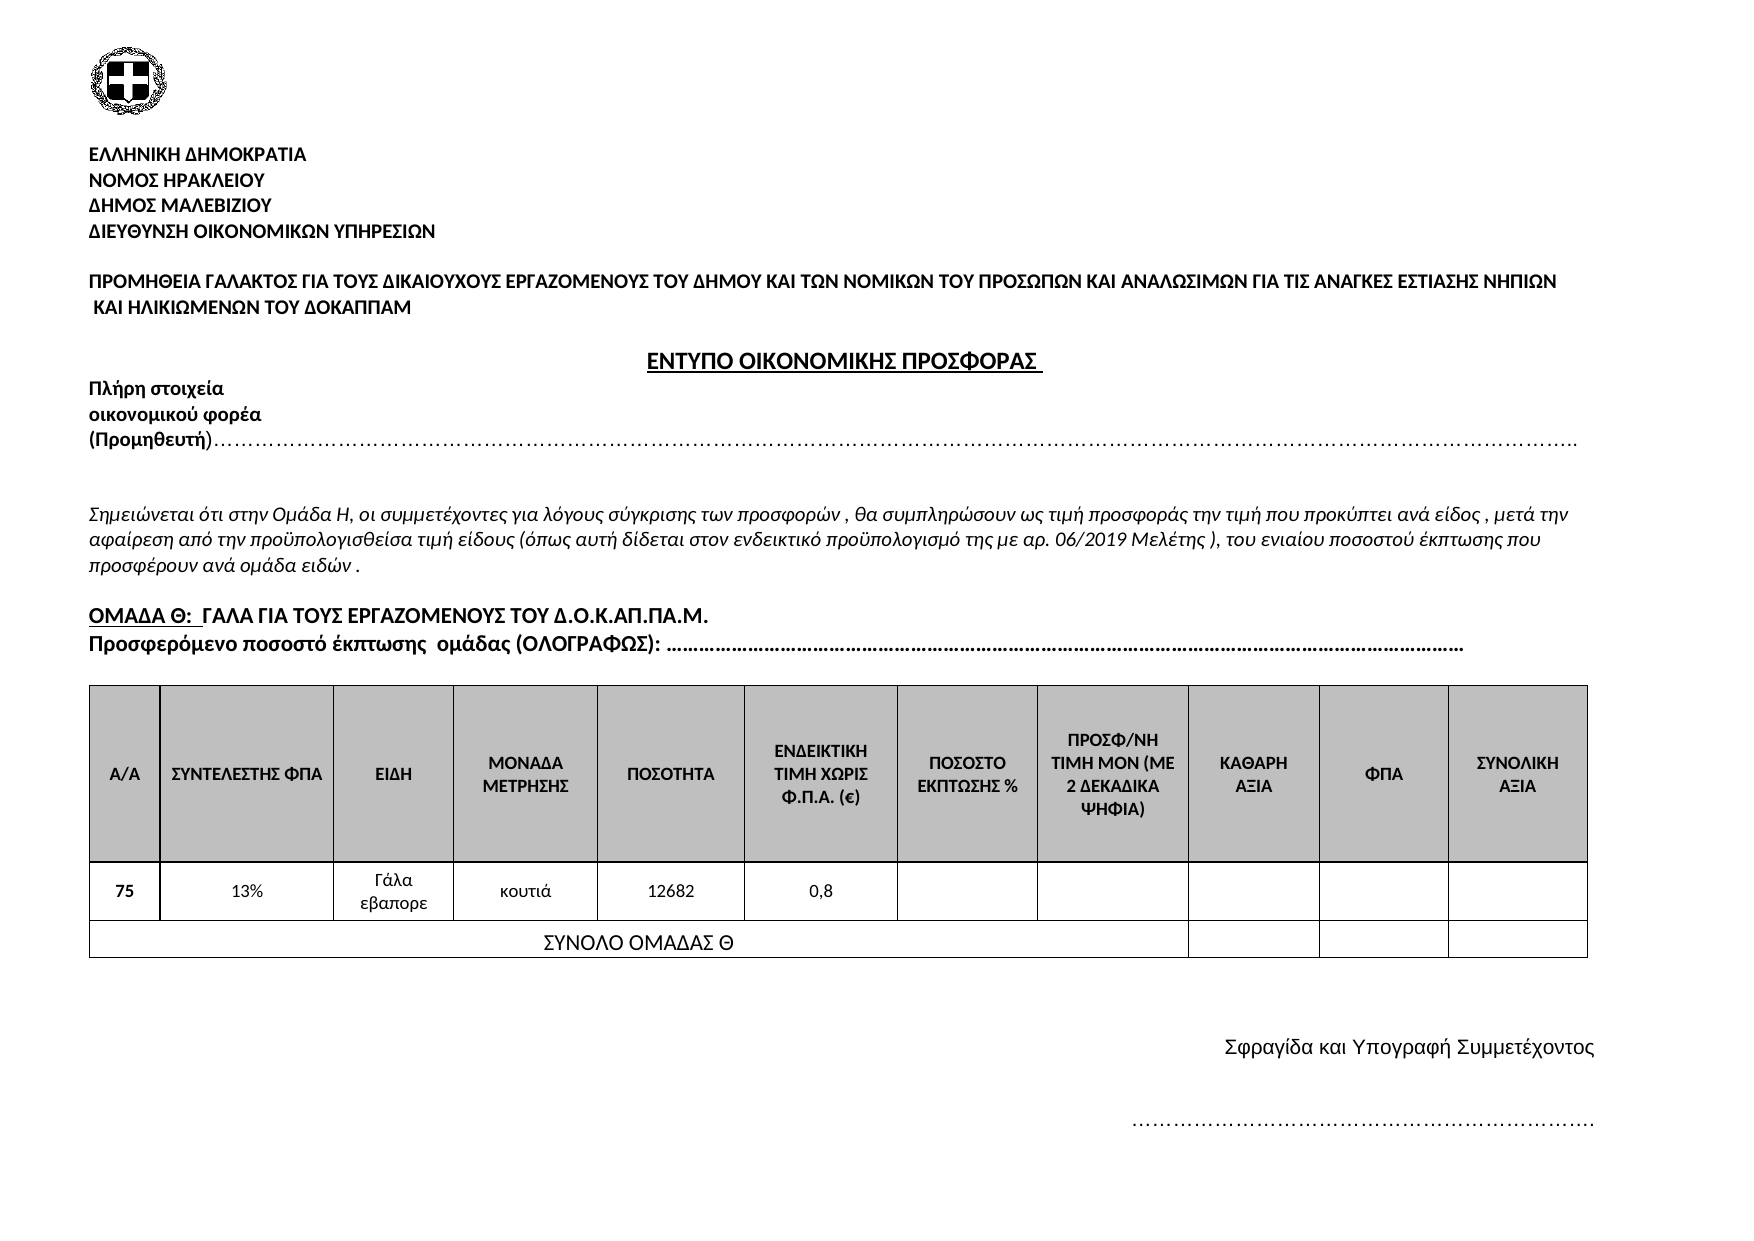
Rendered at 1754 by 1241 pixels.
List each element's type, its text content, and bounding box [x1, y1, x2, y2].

table_cell 13% [161, 863, 333, 920]
text Πλήρη στοιχεία [89, 376, 1595, 401]
table_header ΣΥΝΟΛΙΚΗ ΑΞΙΑ [1449, 686, 1587, 861]
text ΔΙΕΥΘΥΝΣΗ ΟΙΚΟΝΟΜΙΚΩΝ ΥΠΗΡΕΣΙΩΝ [89, 218, 1595, 243]
table_cell Γάλα εβαπορε [334, 863, 453, 920]
table_cell [1320, 921, 1448, 957]
text οικονομικού φορέα [89, 401, 1595, 426]
table_cell [1189, 921, 1319, 957]
text ΝΟΜΟΣ ΗΡΑΚΛΕΙΟΥ [89, 167, 1595, 192]
text ΕΛΛΗΝΙΚΗ ΔΗΜΟΚΡΑΤΙΑ [89, 142, 1595, 167]
table_header ΕΙΔΗ [334, 686, 453, 861]
table_cell [1038, 863, 1188, 920]
table_header ΦΠΑ [1320, 686, 1448, 861]
table_header Α/Α [90, 686, 159, 861]
table_header ΕΝΔΕΙΚΤΙΚΗ ΤΙΜΗ ΧΩΡΙΣ Φ.Π.Α. (€) [745, 686, 897, 861]
table_cell [1189, 863, 1319, 920]
table_header ΠΟΣΟΣΤΟ ΕΚΠΤΩΣΗΣ % [898, 686, 1037, 861]
text (Προμηθευτή)…………………………………………………………………………………………………………………………………………………………………………….. [89, 426, 1595, 452]
text Σφραγίδα και Υπογραφή Συμμετέχοντος [0, 1035, 1595, 1059]
table_cell ΣΥΝΟΛΟ ΟΜΑΔΑΣ Θ [90, 921, 1188, 957]
table_cell [1449, 921, 1587, 957]
table_header ΠΟΣΟΤΗΤΑ [598, 686, 744, 861]
table_header ΠΡΟΣΦ/ΝΗ ΤΙΜΗ ΜΟΝ (ΜΕ 2 ΔΕΚΑΔΙΚΑ ΨΗΦΙΑ) [1038, 686, 1188, 861]
text ΚΑΙ ΗΛΙΚΙΩΜΕΝΩΝ ΤΟΥ ΔΟΚΑΠΠΑΜ [89, 294, 1595, 319]
table_header ΣΥΝΤΕΛΕΣΤΗΣ ΦΠΑ [161, 686, 333, 861]
table_header ΚΑΘΑΡΗ ΑΞΙΑ [1189, 686, 1319, 861]
table_cell 75 [90, 863, 159, 920]
text Σημειώνεται ότι στην Ομάδα Η, οι συμμετέχοντες για λόγους σύγκρισης των προσφορών , θα συμπληρώσουν ως τιμή προσφοράς την τιμή που προκύπτει ανά είδος , μετά την αφαίρεση από την προϋπολογισθείσα τιμή είδους (όπως αυτή δίδεται στον ενδεικτικό προϋπολογισμό της με αρ. 06/2019 Μελέτης ), του ενιαίου ποσοστού έκπτωσης που προσφέρουν ανά ομάδα ειδών . [89, 501, 1595, 577]
table_cell [1320, 863, 1448, 920]
picture [88, 44, 169, 117]
table_cell κουτιά [454, 863, 597, 920]
table_header ΜΟΝΑΔΑ ΜΕΤΡΗΣΗΣ [454, 686, 597, 861]
table_cell [898, 863, 1037, 920]
text …………………………………………………………. [0, 1107, 1595, 1131]
text Προσφερόμενο ποσοστό έκπτωσης ομάδας (ΟΛΟΓΡΑΦΩΣ): ………………………………………………………………………………………………………………………………… [89, 629, 1595, 657]
text ΠΡΟΜΗΘΕΙΑ ΓΑΛΑΚΤΟΣ ΓΙΑ ΤΟΥΣ ΔΙΚΑΙΟΥΧΟΥΣ ΕΡΓΑΖΟΜΕΝΟΥΣ ΤΟΥ ΔΗΜΟΥ ΚΑΙ ΤΩΝ ΝΟΜΙΚΩΝ ΤΟΥ ΠΡΟΣΩΠΩΝ ΚΑΙ ΑΝΑΛΩΣΙΜΩΝ ΓΙΑ ΤΙΣ ΑΝΑΓΚΕΣ ΕΣΤΙΑΣΗΣ ΝΗΠΙΩΝ [89, 269, 1595, 294]
table_cell 0,8 [745, 863, 897, 920]
table_cell [1449, 863, 1587, 920]
text ΔΗΜΟΣ ΜΑΛΕΒΙΖΙΟΥ [89, 192, 1595, 218]
table_cell 12682 [598, 863, 744, 920]
text ΟΜΑΔΑ Θ: ΓΑΛΑ ΓΙΑ ΤΟΥΣ ΕΡΓΑΖΟΜΕΝΟΥΣ ΤΟΥ Δ.Ο.Κ.ΑΠ.ΠΑ.Μ. [89, 601, 1595, 629]
text ΕΝΤΥΠΟ ΟΙΚΟΝΟΜΙΚΗΣ ΠΡΟΣΦΟΡΑΣ [89, 345, 1595, 376]
